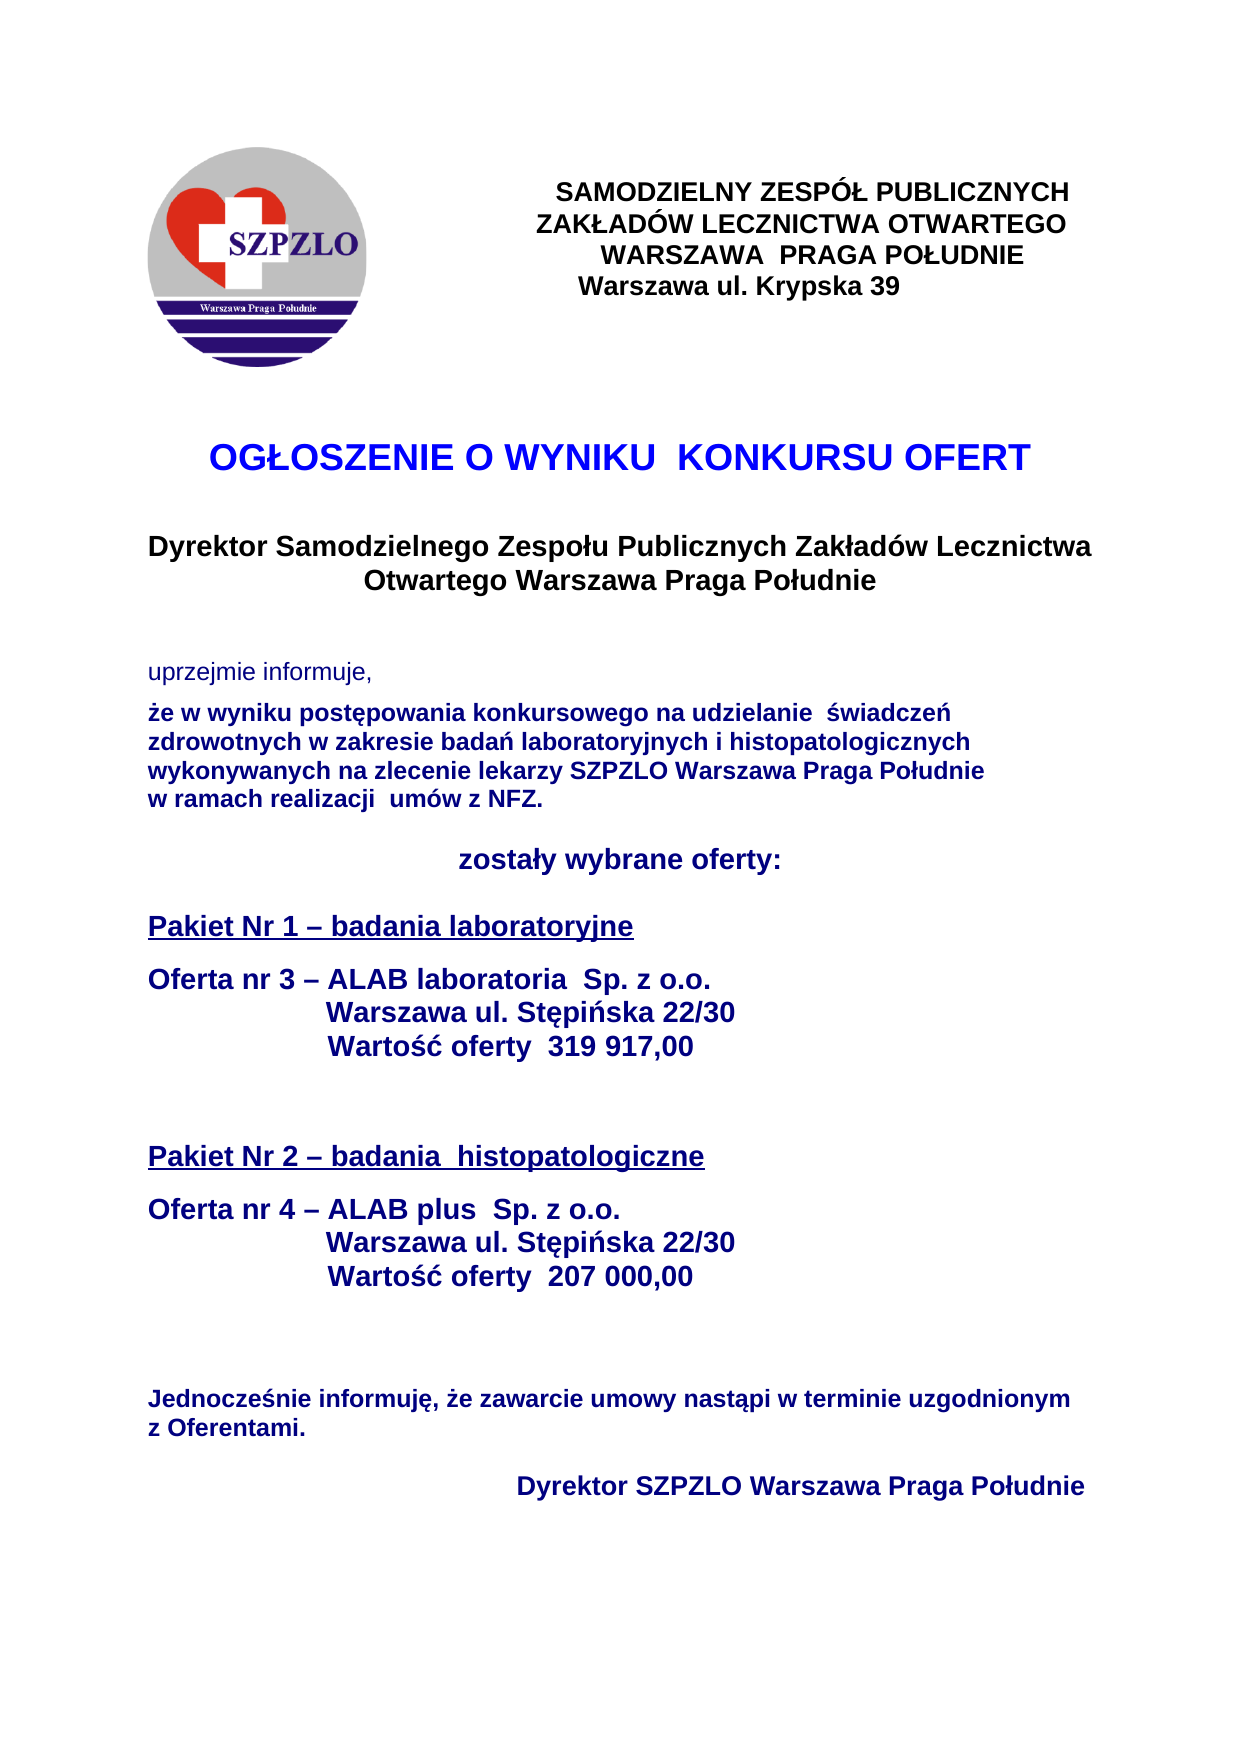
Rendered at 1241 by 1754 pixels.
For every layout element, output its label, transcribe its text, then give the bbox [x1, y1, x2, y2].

text Dyrektor Samodzielnego Zespołu Publicznych Zakładów Lecznictwa Otwartego Warszawa Praga Południe [148, 529, 1093, 596]
text Wartość oferty 207 000,00 [148, 1259, 1093, 1293]
subtitle OGŁOSZENIE O WYNIKU KONKURSU OFERT [148, 436, 1093, 479]
text uprzejmie informuje, [148, 657, 1093, 686]
subtitle Warszawa ul. Krypska 39 [367, 270, 1093, 301]
text Pakiet Nr 2 – badania histopatologiczne [148, 1139, 1093, 1173]
text Warszawa ul. Stępińska 22/30 [148, 995, 1093, 1029]
text Pakiet Nr 1 – badania laboratoryjne [148, 909, 1093, 943]
text Oferta nr 3 – ALAB laboratoria Sp. z o.o. [148, 962, 1093, 995]
text Jednocześnie informuję, że zawarcie umowy nastąpi w terminie uzgodnionym z Oferentami. [148, 1384, 1093, 1441]
title SAMODZIELNY ZESPÓŁ PUBLICZNYCH ZAKŁADÓW LECZNICTWA OTWARTEGO WARSZAWA PRAGA POŁUDNIE [367, 176, 1093, 270]
text w ramach realizacji umów z NFZ. [148, 784, 1093, 813]
text Oferta nr 4 – ALAB plus Sp. z o.o. [148, 1192, 1093, 1226]
text Dyrektor SZPZLO Warszawa Praga Południe [516, 1470, 1093, 1501]
text Warszawa ul. Stępińska 22/30 [148, 1226, 1093, 1259]
picture [147, 147, 367, 367]
text że w wyniku postępowania konkursowego na udzielanie świadczeń zdrowotnych w zakresie badań laboratoryjnych i histopatologicznych wykonywanych na zlecenie lekarzy SZPZLO Warszawa Praga Południe [148, 698, 1093, 784]
text Wartość oferty 319 917,00 [148, 1029, 1093, 1062]
text zostały wybrane oferty: [148, 842, 1093, 876]
